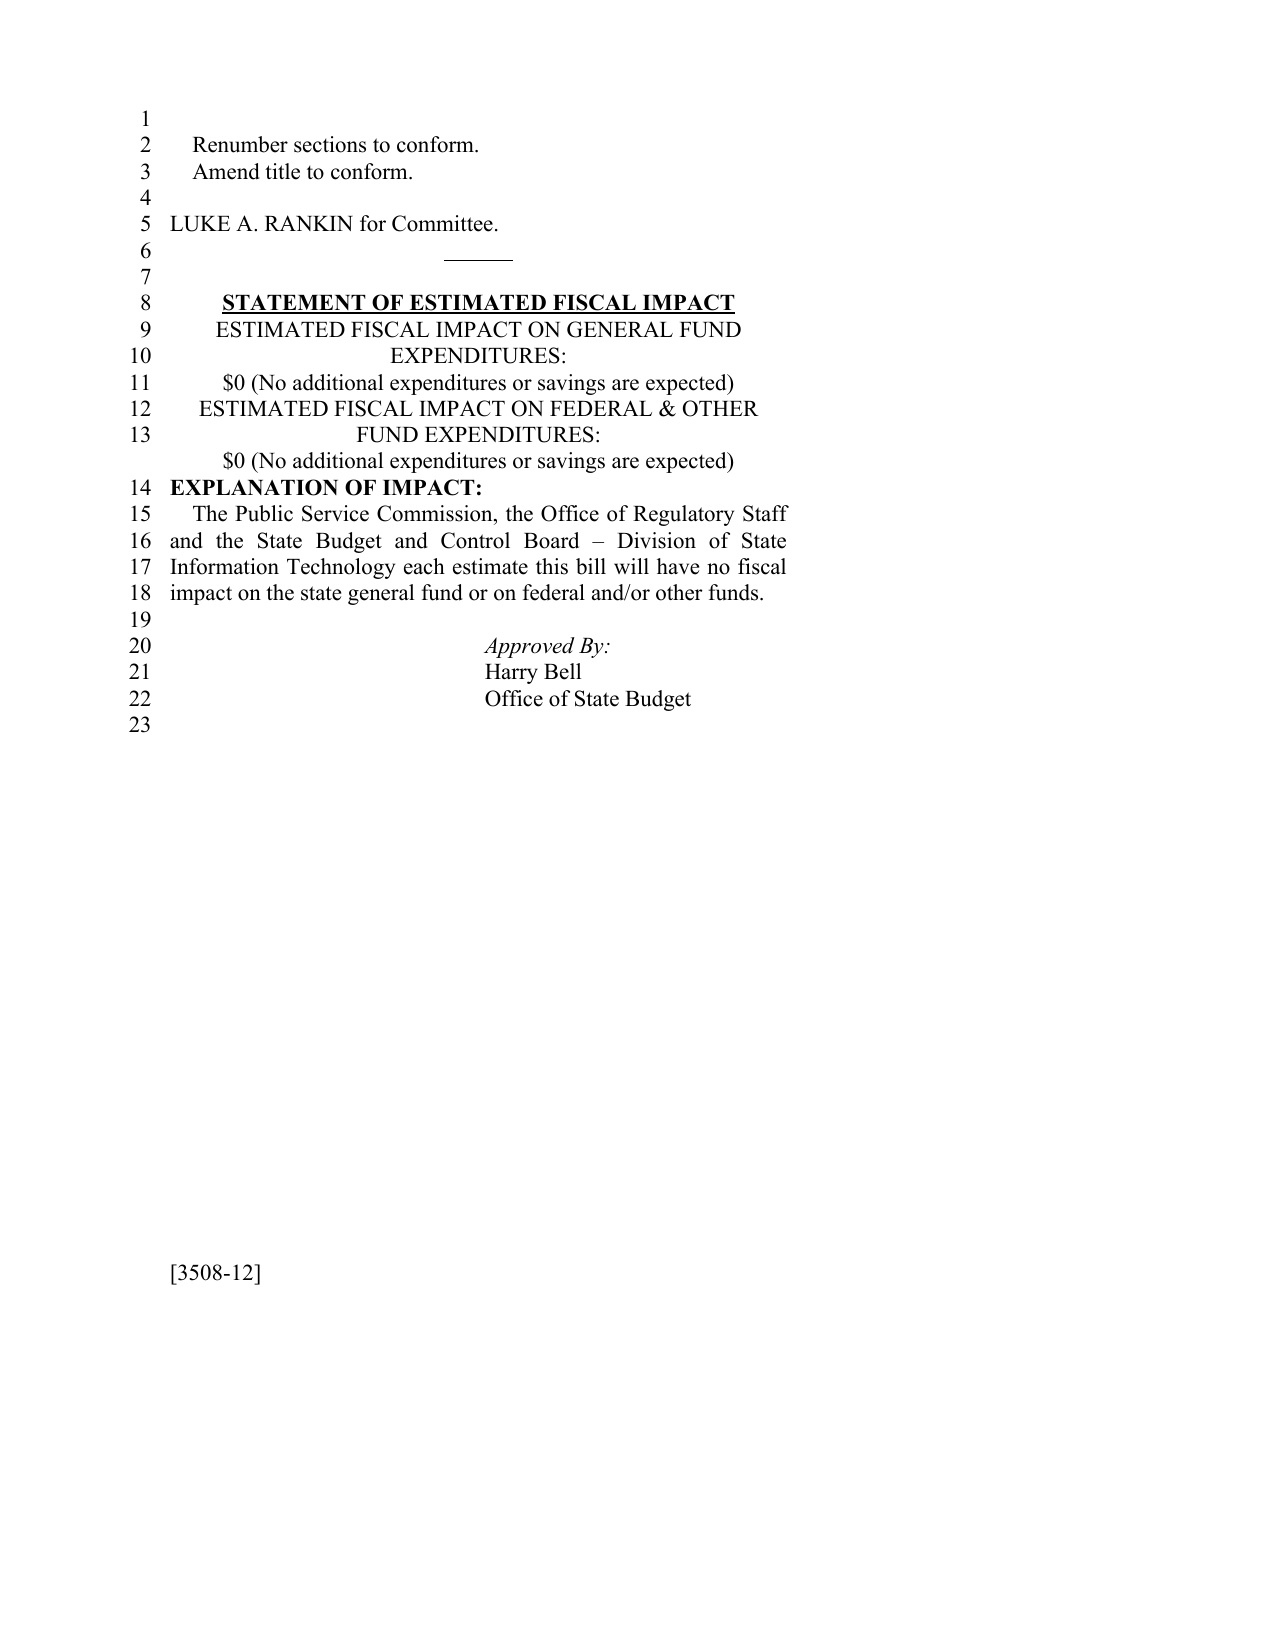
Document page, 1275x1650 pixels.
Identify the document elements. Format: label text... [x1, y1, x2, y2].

text Renumber sections to conform. [169, 131, 787, 158]
text $0 (No additional expenditures or savings are expected) [169, 448, 787, 474]
text The Public Service Commission, the Office of Regulatory Staff and the State Budget and Control Board – Division of State Information Technology each estimate this bill will have no fiscal impact on the state general fund or on federal and/or other funds. [169, 500, 787, 606]
text ESTIMATED FISCAL IMPACT ON GENERAL FUND EXPENDITURES: [169, 316, 787, 368]
text LUKE A. RANKIN for Committee. [169, 210, 787, 237]
text Amend title to conform. [169, 158, 787, 184]
text ESTIMATED FISCAL IMPACT ON FEDERAL & OTHER FUND EXPENDITURES: [169, 395, 787, 448]
text $0 (No additional expenditures or savings are expected) [169, 368, 787, 395]
text Harry Bell [169, 658, 787, 685]
text Approved By: [169, 632, 787, 658]
text Office of State Budget [169, 685, 787, 711]
text STATEMENT OF ESTIMATED FISCAL IMPACT [169, 289, 787, 316]
text EXPLANATION OF IMPACT: [169, 474, 787, 500]
